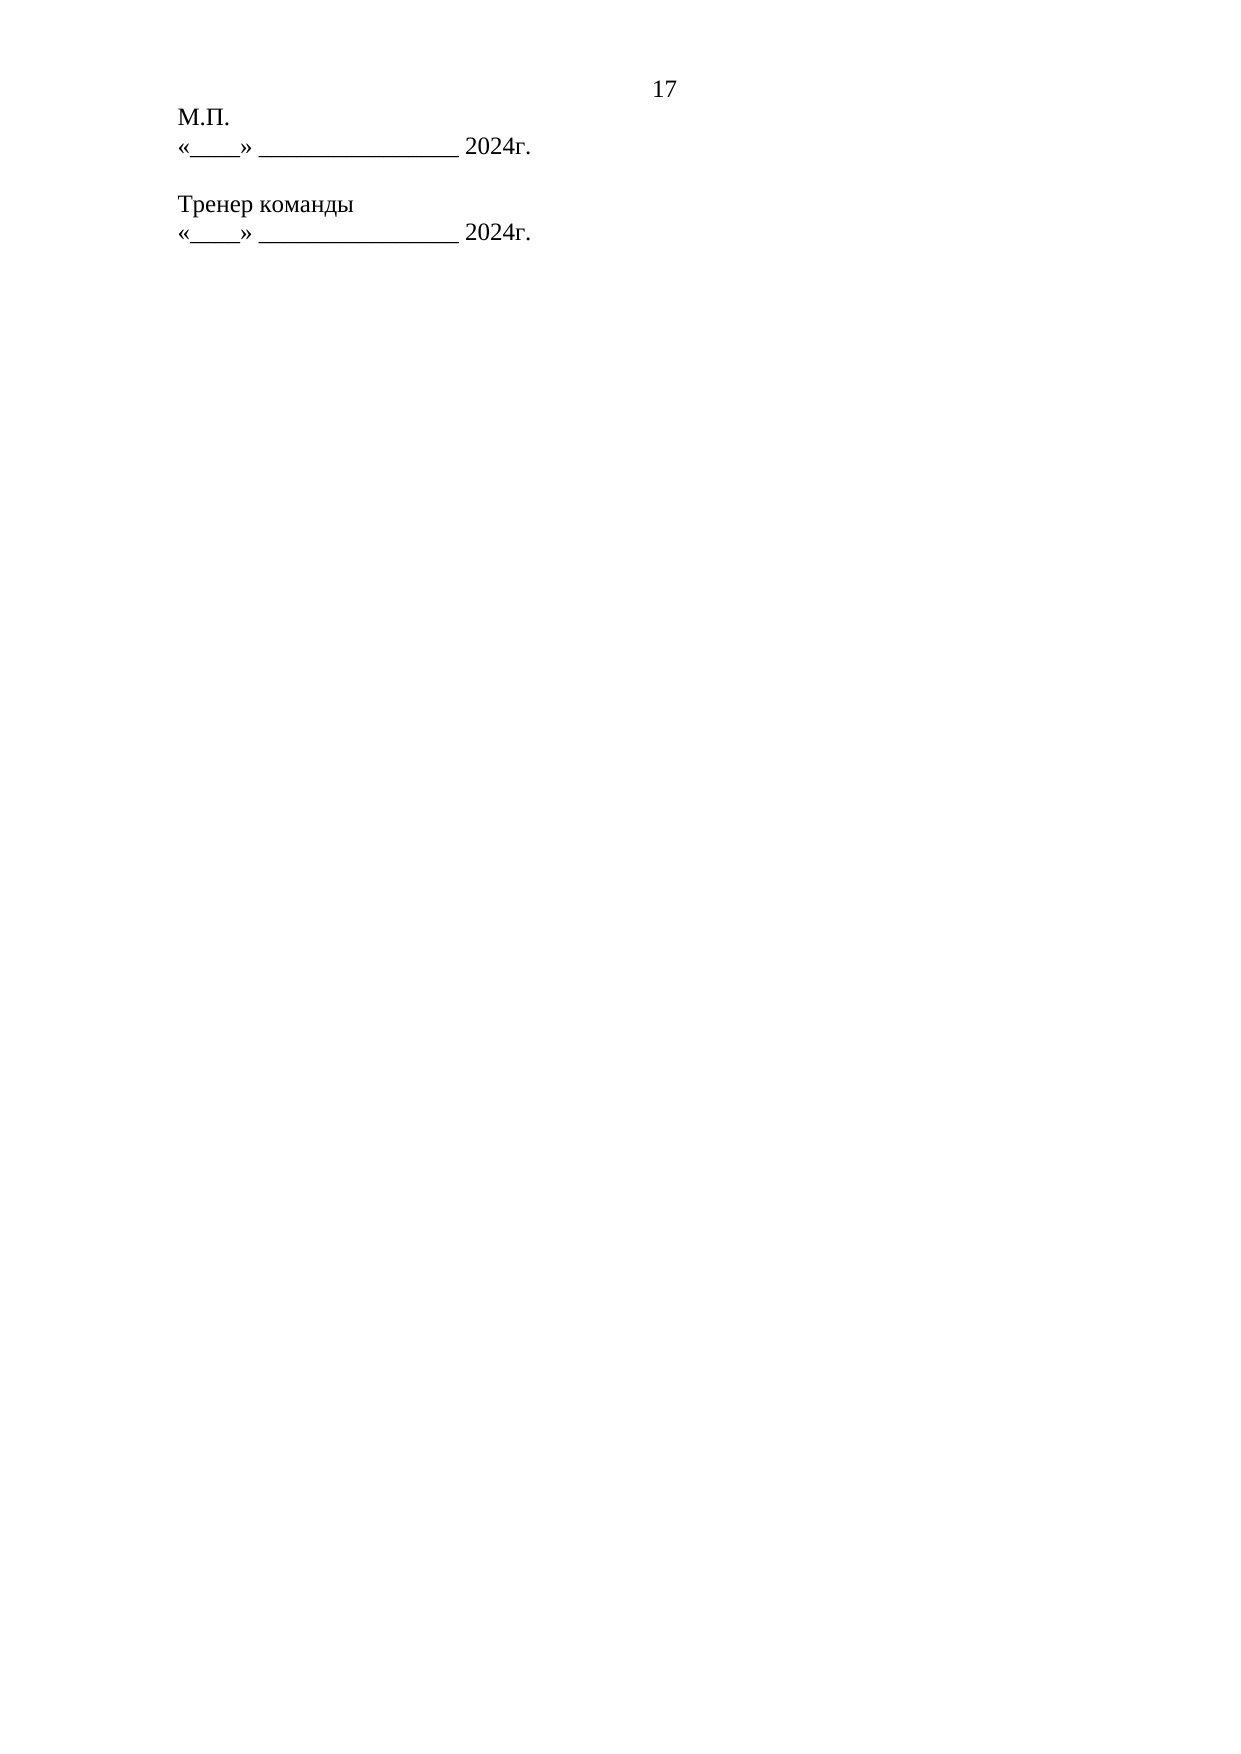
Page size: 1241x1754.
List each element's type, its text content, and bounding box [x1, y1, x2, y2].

text М.П. [177, 102, 1190, 131]
text «____» ________________ 2024г. [177, 217, 1190, 246]
text Тренер команды [177, 189, 1190, 217]
text «____» ________________ 2024г. [177, 131, 1190, 160]
